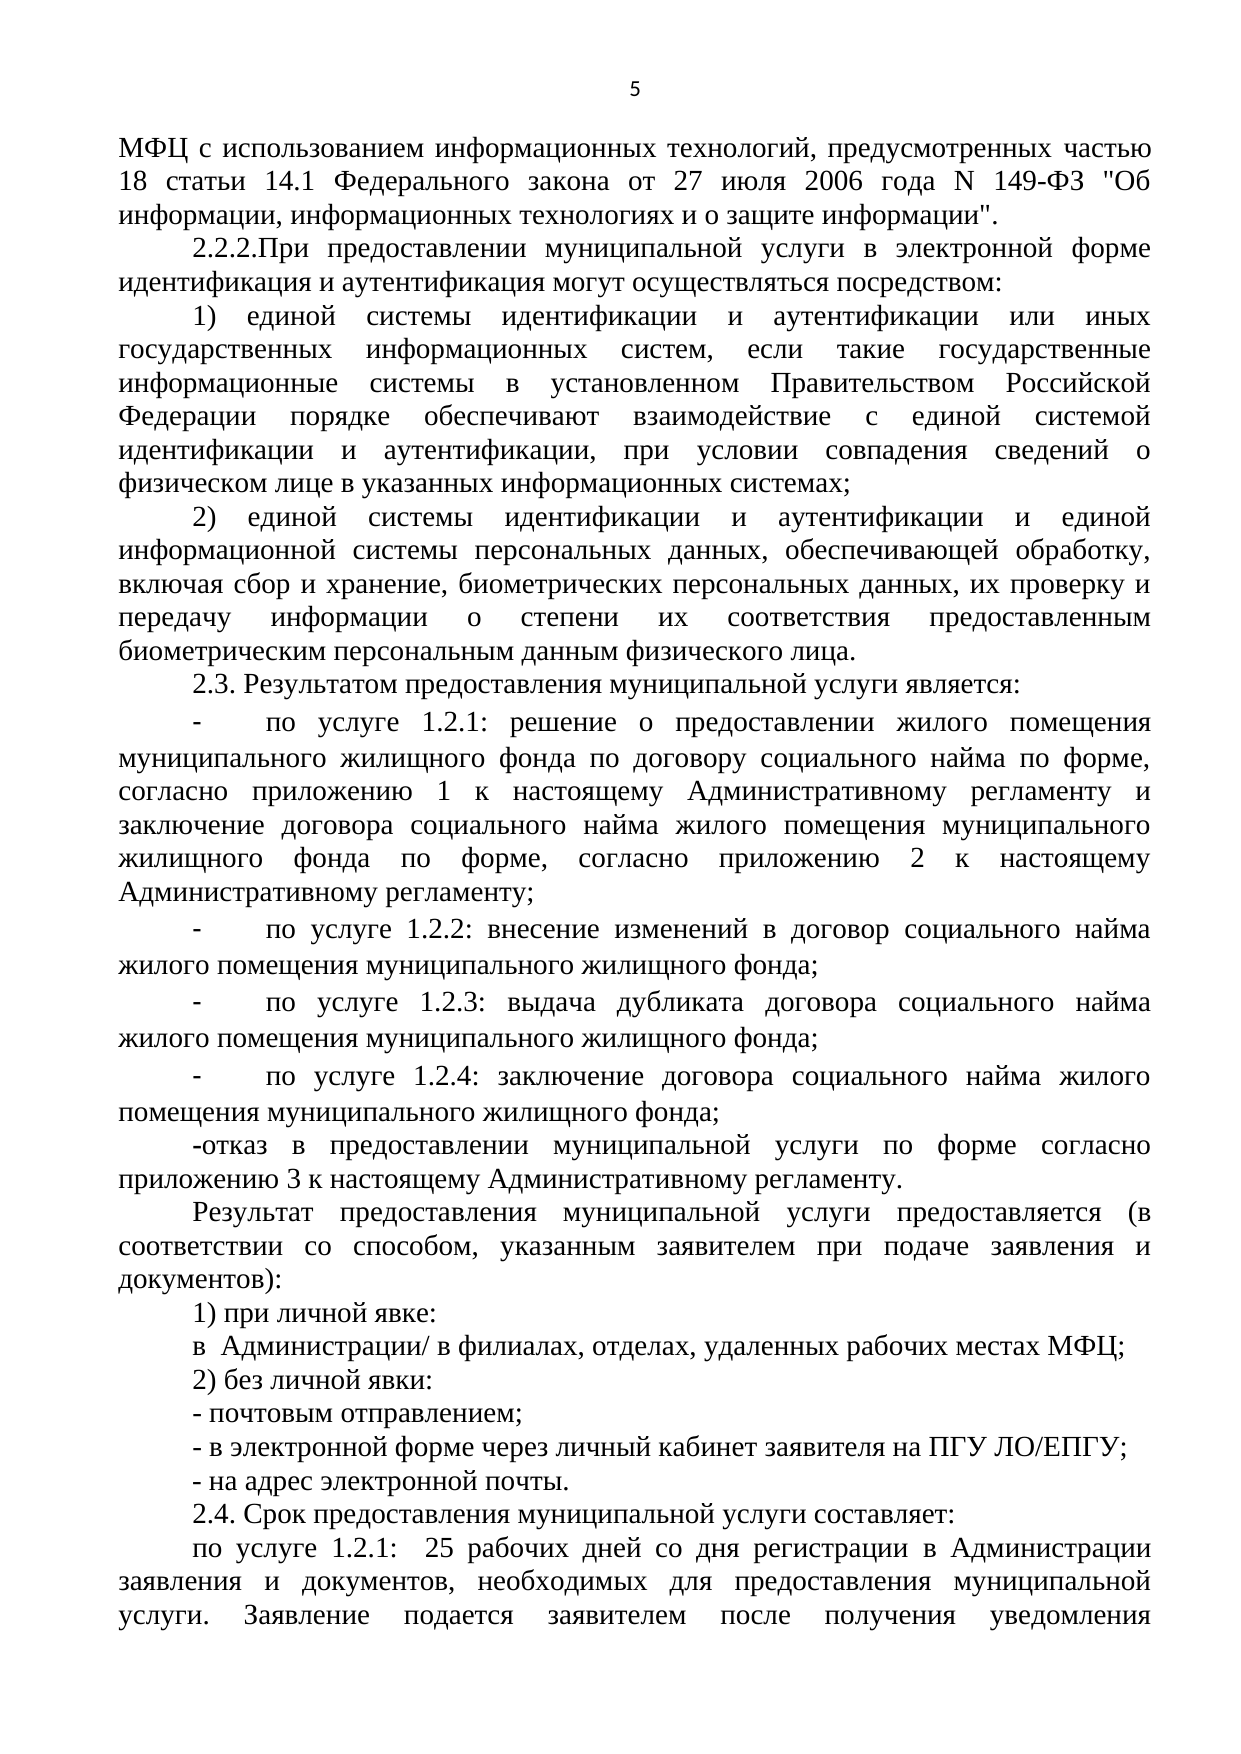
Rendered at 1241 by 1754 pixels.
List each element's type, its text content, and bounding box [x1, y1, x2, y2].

text 1) единой системы идентификации и аутентификации или иных государственных информационных систем, если такие государственные информационные системы в установленном Правительством Российской Федерации порядке обеспечивают взаимодействие с единой системой идентификации и аутентификации, при условии совпадения сведений о физическом лице в указанных информационных системах; [118, 298, 1152, 499]
text 2.4. Срок предоставления муниципальной услуги составляет: [118, 1496, 1152, 1530]
text 1) при личной явке: [118, 1295, 1152, 1328]
list по услуге 1.2.4: заключение договора социального найма жилого помещения муниципального жилищного фонда; [118, 1054, 1152, 1127]
text 2.2.2.При предоставлении муниципальной услуги в электронной форме идентификация и аутентификация могут осуществляться посредством: [118, 231, 1152, 298]
list по услуге 1.2.2: внесение изменений в договор социального найма жилого помещения муниципального жилищного фонда; [118, 907, 1152, 981]
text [118, 1530, 1152, 1630]
list по услуге 1.2.1: решение о предоставлении жилого помещения муниципального жилищного фонда по договору социального найма по форме, согласно приложению 1 к настоящему Административному регламенту и заключение договора социального найма жилого помещения муниципального жилищного фонда по форме, согласно приложению 2 к настоящему Административному регламенту; [118, 700, 1152, 907]
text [118, 130, 1152, 231]
text - почтовым отправлением; [118, 1396, 1152, 1429]
text 2) без личной явки: [118, 1362, 1152, 1396]
text в Администрации/ в филиалах, отделах, удаленных рабочих местах МФЦ; [118, 1328, 1152, 1362]
text - в электронной форме через личный кабинет заявителя на ПГУ ЛО/ЕПГУ; [118, 1429, 1152, 1463]
text -отказ в предоставлении муниципальной услуги по форме согласно приложению 3 к настоящему Административному регламенту. [118, 1127, 1152, 1194]
text 2.3. Результатом предоставления муниципальной услуги является: [118, 667, 1152, 700]
text - на адрес электронной почты. [118, 1463, 1152, 1496]
list по услуге 1.2.3: выдача дубликата договора социального найма жилого помещения муниципального жилищного фонда; [118, 981, 1152, 1054]
text 2) единой системы идентификации и аутентификации и единой информационной системы персональных данных, обеспечивающей обработку, включая сбор и хранение, биометрических персональных данных, их проверку и передачу информации о степени их соответствия предоставленным биометрическим персональным данным физического лица. [118, 499, 1152, 667]
text Результат предоставления муниципальной услуги предоставляется (в соответствии со способом, указанным заявителем при подаче заявления и документов): [118, 1194, 1152, 1295]
